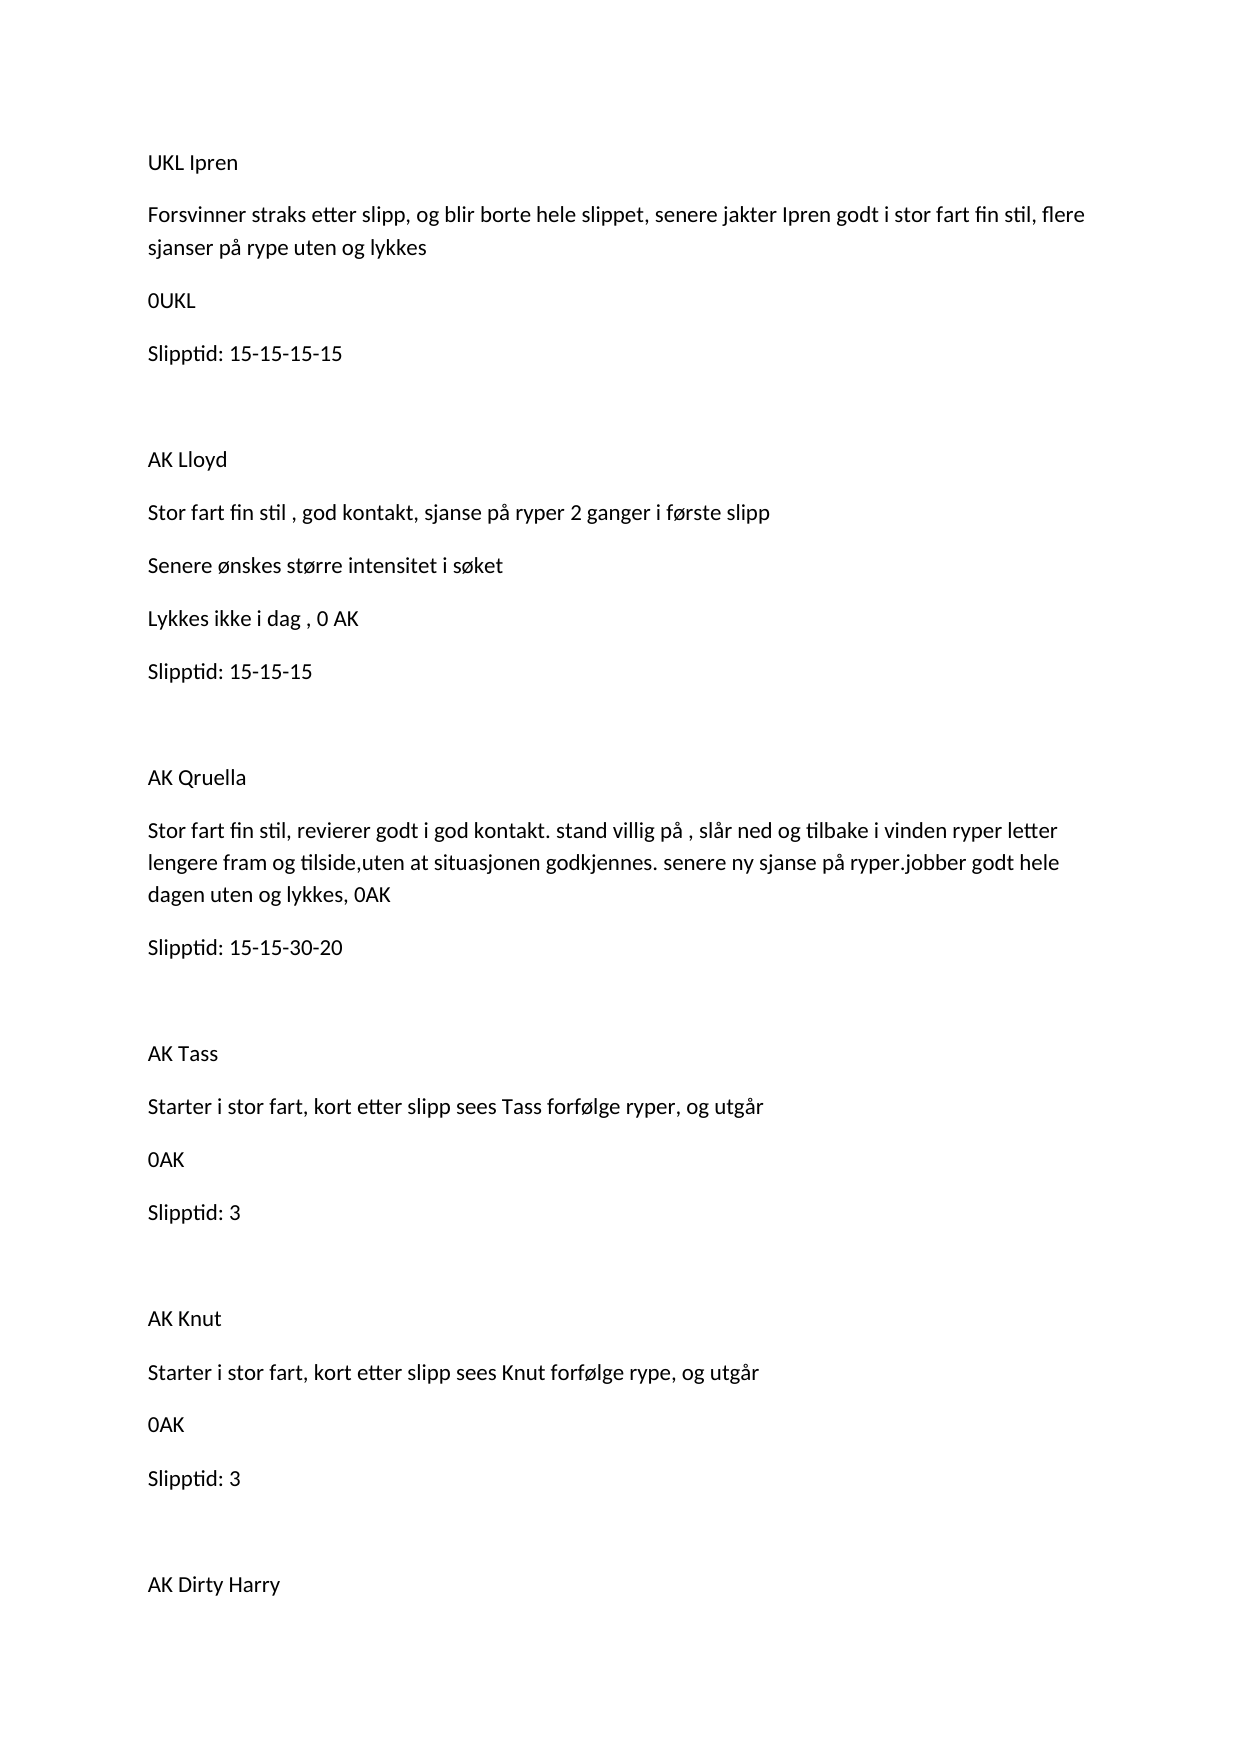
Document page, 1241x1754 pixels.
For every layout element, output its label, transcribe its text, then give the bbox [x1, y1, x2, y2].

text Senere ønskes større intensitet i søket [148, 551, 1093, 579]
text Lykkes ikke i dag , 0 AK [148, 604, 1093, 632]
text Slipptid: 3 [148, 1464, 1093, 1492]
text Slipptid: 3 [148, 1198, 1093, 1227]
text UKL Ipren [148, 148, 1093, 176]
text Stor fart fin stil, revierer godt i god kontakt. stand villig på , slår ned og tilbake i vinden ryper letter lengere fram og tilside,uten at situasjonen godkjennes. senere ny sjanse på ryper.jobber godt hele dagen uten og lykkes, 0AK [148, 816, 1093, 908]
text AK Dirty Harry [148, 1570, 1093, 1598]
text Forsvinner straks etter slipp, og blir borte hele slippet, senere jakter Ipren godt i stor fart fin stil, flere sjanser på rype uten og lykkes [148, 201, 1093, 261]
text Slipptid: 15-15-30-20 [148, 933, 1093, 961]
text AK Qruella [148, 763, 1093, 791]
text Starter i stor fart, kort etter slipp sees Knut forfølge rype, og utgår [148, 1358, 1093, 1386]
text 0AK [148, 1411, 1093, 1439]
text 0AK [148, 1146, 1093, 1173]
text Slipptid: 15-15-15-15 [148, 339, 1093, 367]
text AK Knut [148, 1304, 1093, 1333]
text 0UKL [148, 286, 1093, 314]
text AK Lloyd [148, 445, 1093, 473]
text Starter i stor fart, kort etter slipp sees Tass forfølge ryper, og utgår [148, 1092, 1093, 1121]
text Stor fart fin stil , god kontakt, sjanse på ryper 2 ganger i første slipp [148, 498, 1093, 526]
text Slipptid: 15-15-15 [148, 657, 1093, 685]
text AK Tass [148, 1039, 1093, 1067]
